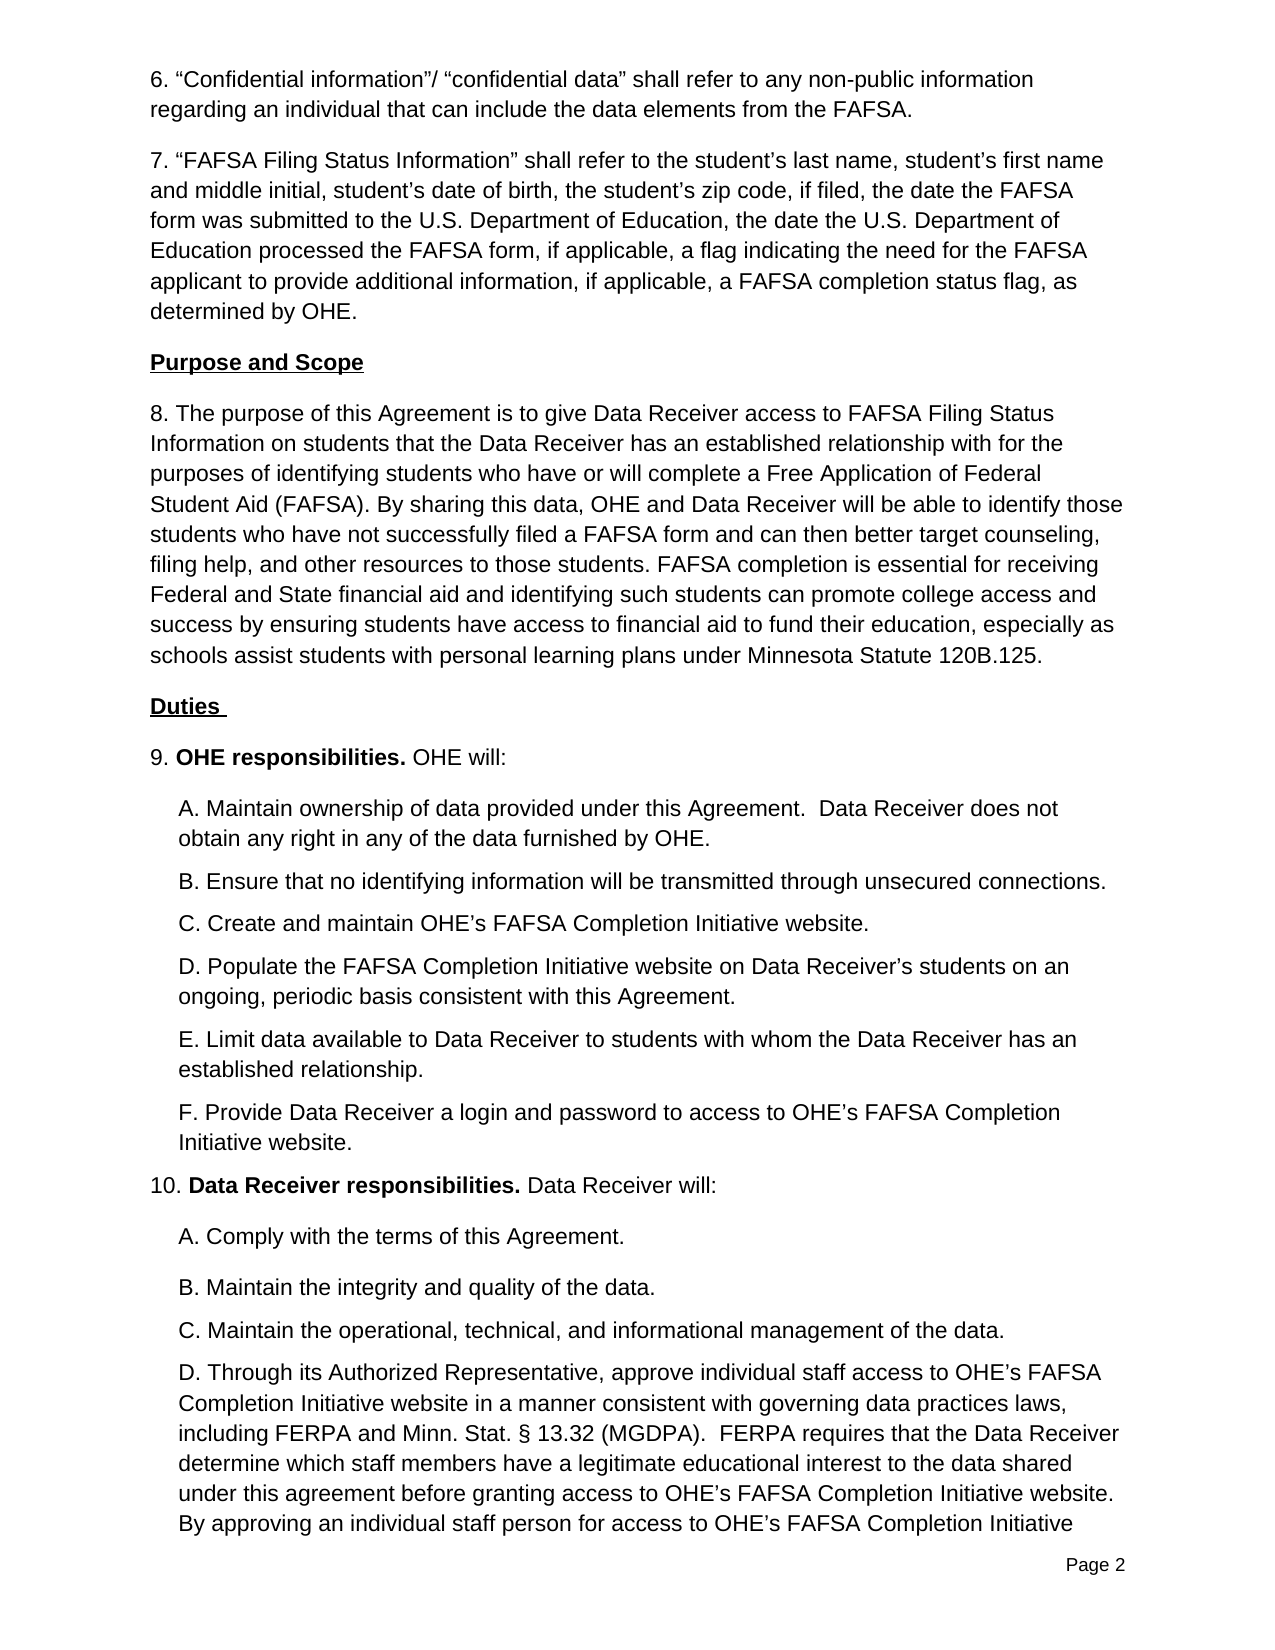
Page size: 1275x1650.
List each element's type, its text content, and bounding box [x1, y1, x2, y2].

text A. Maintain ownership of data provided under this Agreement. Data Receiver does not obtain any right in any of the data furnished by OHE. [178, 795, 1125, 851]
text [178, 1359, 1125, 1537]
text B. Maintain the integrity and quality of the data. [178, 1274, 1125, 1300]
text A. Comply with the terms of this Agreement. [150, 1223, 1125, 1249]
text C. Create and maintain OHE’s FAFSA Completion Initiative website. [150, 910, 1125, 937]
text 8. The purpose of this Agreement is to give Data Receiver access to FAFSA Filing Status Information on students that the Data Receiver has an established relationship with for the purposes of identifying students who have or will complete a Free Application of Federal Student Aid (FAFSA). By sharing this data, OHE and Data Receiver will be able to identify those students who have not successfully filed a FAFSA form and can then better target counseling, filing help, and other resources to those students. FAFSA completion is essential for receiving Federal and State financial aid and identifying such students can promote college access and success by ensuring students have access to financial aid to fund their education, especially as schools assist students with personal learning plans under Minnesota Statute 120B.125. [150, 400, 1125, 668]
text 7. “FAFSA Filing Status Information” shall refer to the student’s last name, student’s first name and middle initial, student’s date of birth, the student’s zip code, if filed, the date the FAFSA form was submitted to the U.S. Department of Education, the date the U.S. Department of Education processed the FAFSA form, if applicable, a flag indicating the need for the FAFSA applicant to provide additional information, if applicable, a FAFSA completion status flag, as determined by OHE. [150, 147, 1125, 324]
text B. Ensure that no identifying information will be transmitted through unsecured connections. [178, 868, 1125, 894]
text C. Maintain the operational, technical, and informational management of the data. [178, 1317, 1125, 1343]
text D. Populate the FAFSA Completion Initiative website on Data Receiver’s students on an ongoing, periodic basis consistent with this Agreement. [178, 953, 1125, 1010]
text E. Limit data available to Data Receiver to students with whom the Data Receiver has an established relationship. [178, 1026, 1125, 1083]
text 10. Data Receiver responsibilities. Data Receiver will: [150, 1172, 1125, 1198]
text 6. “Confidential information”/ “confidential data” shall refer to any non-public information regarding an individual that can include the data elements from the FAFSA. [150, 66, 1125, 122]
text F. Provide Data Receiver a login and password to access to OHE’s FAFSA Completion Initiative website. [178, 1099, 1125, 1156]
text Purpose and Scope [150, 349, 1125, 375]
text Duties [150, 693, 1125, 719]
text 9. OHE responsibilities. OHE will: [150, 744, 1125, 770]
